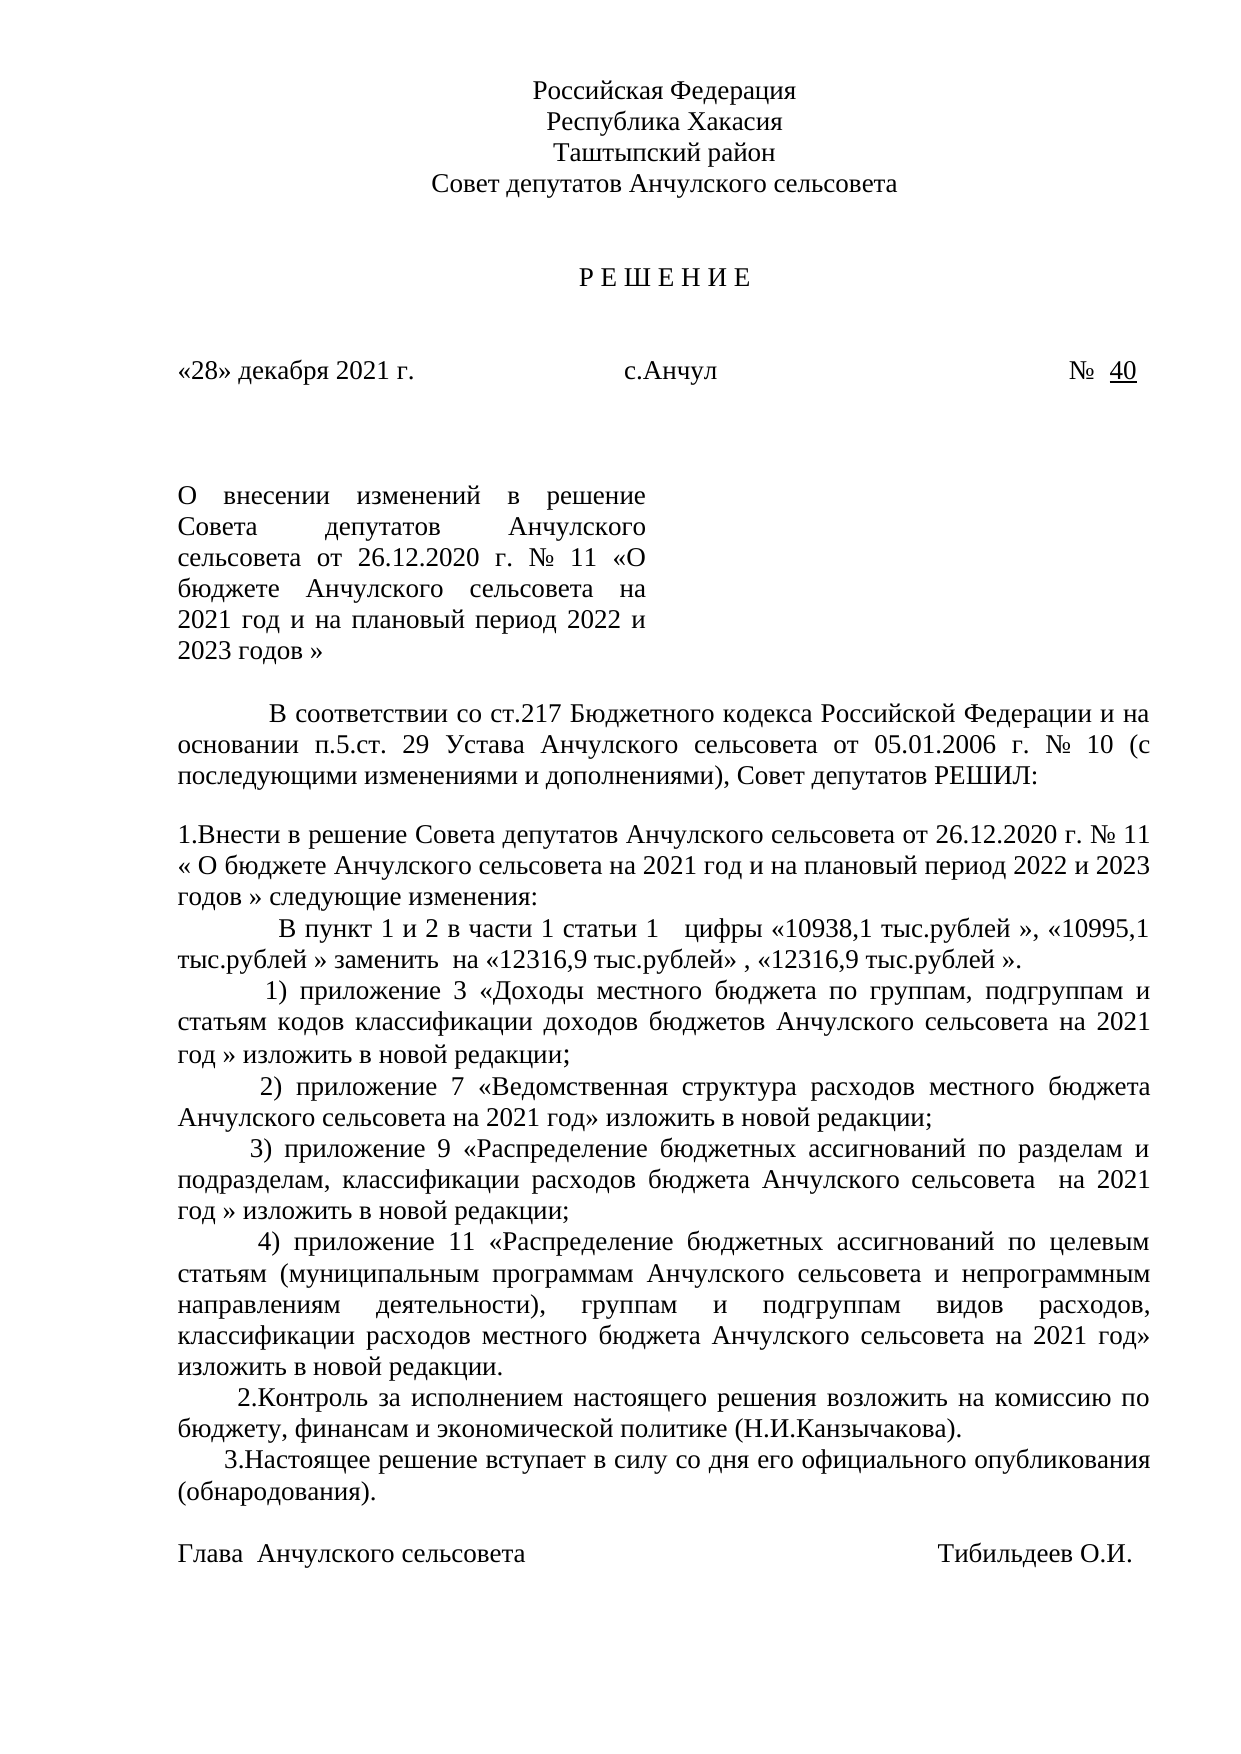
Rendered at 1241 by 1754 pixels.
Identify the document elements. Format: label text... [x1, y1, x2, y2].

text 1) приложение 3 «Доходы местного бюджета по группам, подгруппам и статьям кодов классификации доходов бюджетов Анчулского сельсовета на 2021 год » изложить в новой редакции; [177, 974, 1152, 1070]
text 1.Внести в решение Совета депутатов Анчулского сельсовета от 26.12.2020 г. № 11 « О бюджете Анчулского сельсовета на 2021 год и на плановый период 2022 и 2023 годов » следующие изменения: [177, 818, 1152, 912]
text 4) приложение 11 «Распределение бюджетных ассигнований по целевым статьям (муниципальным программам Анчулского сельсовета и непрограммным направлениям деятельности), группам и подгруппам видов расходов, классификации расходов местного бюджета Анчулского сельсовета на 2021 год» изложить в новой редакции. [177, 1226, 1152, 1381]
text 2) приложение 7 «Ведомственная структура расходов местного бюджета Анчулского сельсовета на 2021 год» изложить в новой редакции; [177, 1070, 1152, 1132]
text В соответствии со ст.217 Бюджетного кодекса Российской Федерации и на основании п.5.ст. 29 Устава Анчулского сельсовета от 05.01.2006 г. № 10 (с последующими изменениями и дополнениями), Совет депутатов РЕШИЛ: [177, 697, 1152, 790]
text 2.Контроль за исполнением настоящего решения возложить на комиссию по бюджету, финансам и экономической политике (Н.И.Канзычакова). [177, 1381, 1152, 1443]
text «28» декабря 2021 г. с.Анчул № 40 [177, 354, 1152, 385]
text 3.Настоящее решение вступает в силу со дня его официального опубликования (обнародования). [177, 1443, 1152, 1506]
text Глава Анчулского сельсовета Тибильдеев О.И. [177, 1537, 1152, 1568]
text О внесении изменений в решение Совета депутатов Анчулского сельсовета от 26.12.2020 г. № 11 «О бюджете Анчулского сельсовета на 2021 год и на плановый период 2022 и 2023 годов » [177, 479, 646, 666]
text Республика Хакасия [177, 105, 1152, 136]
text Совет депутатов Анчулского сельсовета [177, 167, 1152, 198]
text В пункт 1 и 2 в части 1 статьи 1 цифры «10938,1 тыс.рублей », «10995,1 тыс.рублей » заменить на «12316,9 тыс.рублей» , «12316,9 тыс.рублей ». [177, 912, 1152, 974]
text Таштыпский район [177, 136, 1152, 167]
text Р Е Ш Е Н И Е [177, 261, 1152, 292]
text Российская Федерация [177, 74, 1152, 105]
text 3) приложение 9 «Распределение бюджетных ассигнований по разделам и подразделам, классификации расходов бюджета Анчулского сельсовета на 2021 год » изложить в новой редакции; [177, 1132, 1152, 1226]
